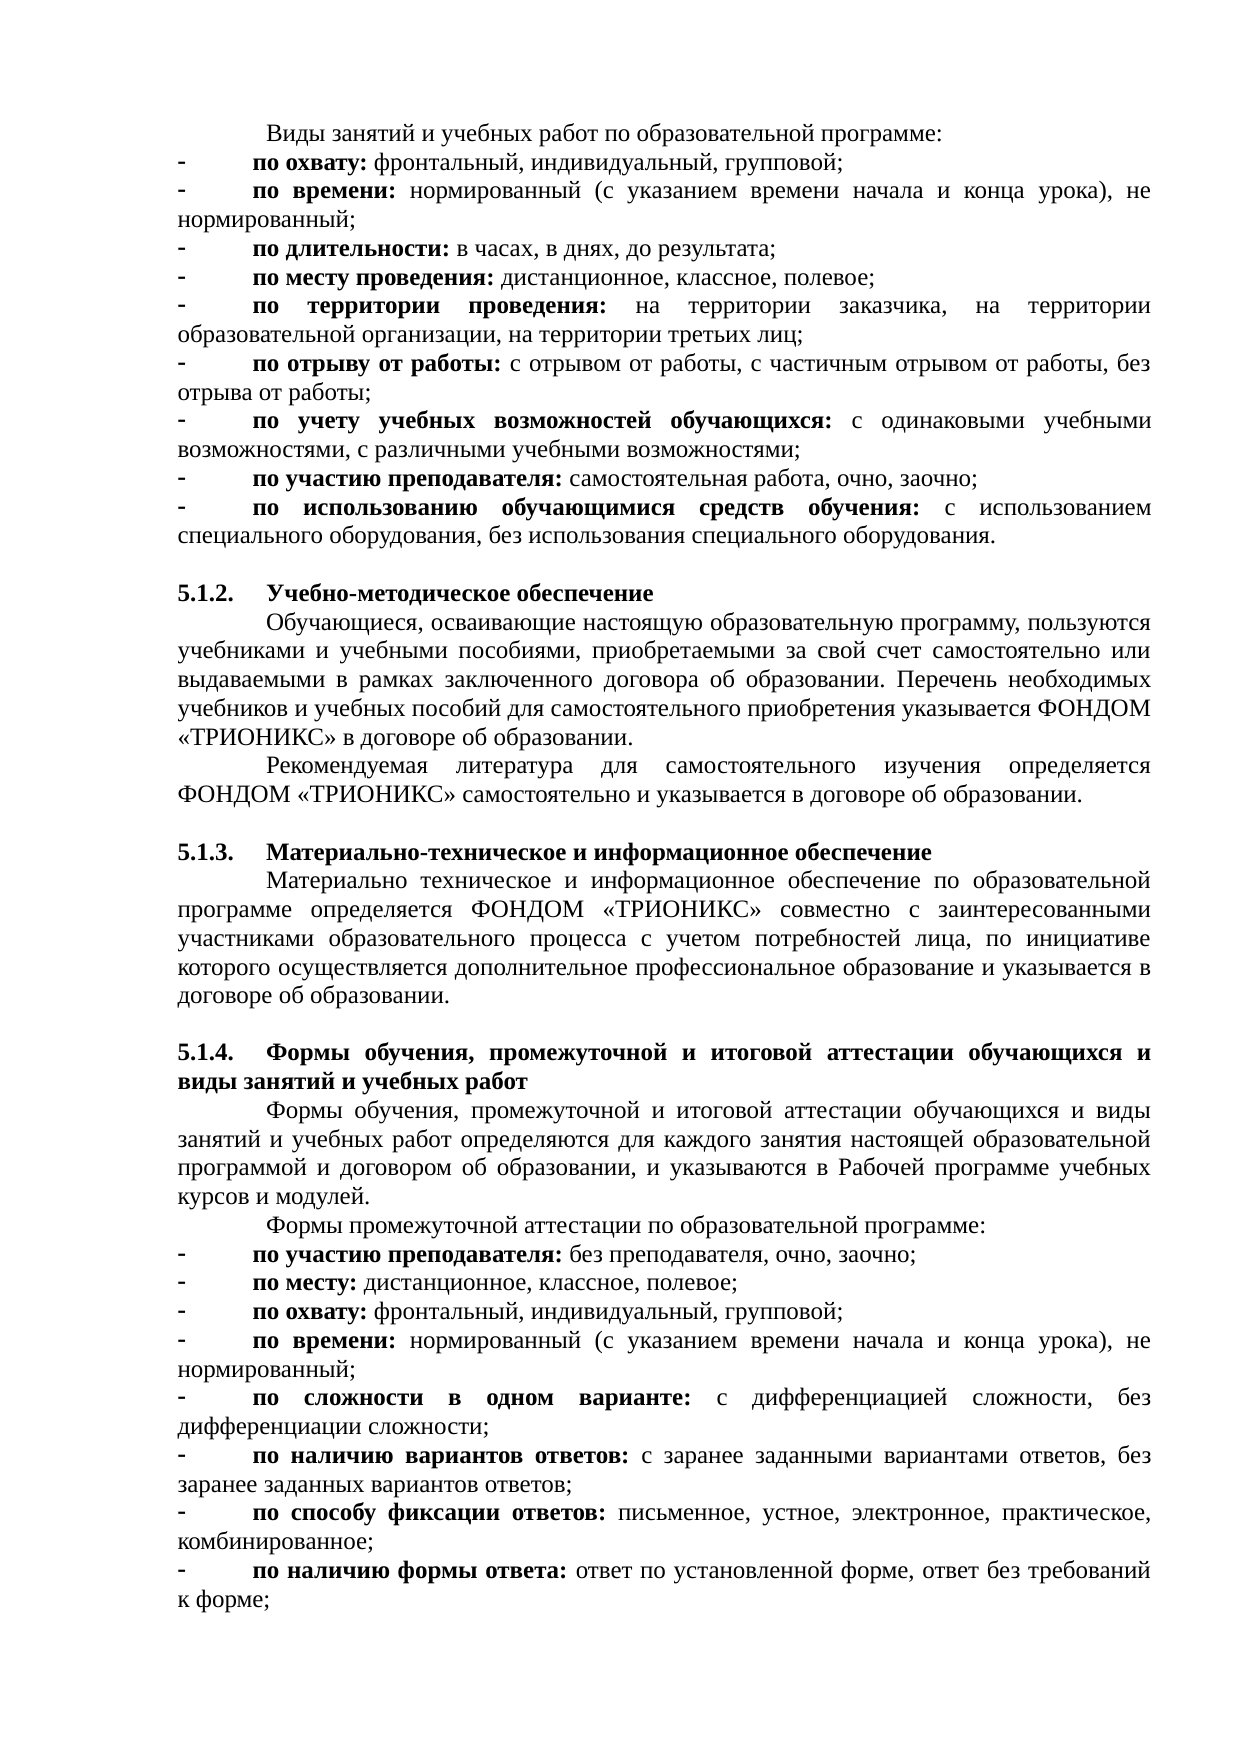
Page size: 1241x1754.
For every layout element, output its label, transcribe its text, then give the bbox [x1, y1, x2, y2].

list Учебно-методическое обеспечение [177, 578, 1152, 607]
text Формы обучения, промежуточной и итоговой аттестации обучающихся и виды занятий и учебных работ определяются для каждого занятия настоящей образовательной программой и договором об образовании, и указываются в Рабочей программе учебных курсов и модулей. [177, 1095, 1152, 1210]
list по месту проведения: дистанционное, классное, полевое; [177, 262, 1152, 291]
list по длительности: в часах, в днях, до результата; [177, 233, 1152, 262]
list по времени: нормированный (с указанием времени начала и конца урока), не нормированный; [177, 1325, 1152, 1382]
list по территории проведения: на территории заказчика, на территории образовательной организации, на территории третьих лиц; [177, 291, 1152, 348]
list по участию преподавателя: без преподавателя, очно, заочно; [177, 1239, 1152, 1267]
list по месту: дистанционное, классное, полевое; [177, 1267, 1152, 1296]
list по отрыву от работы: с отрывом от работы, с частичным отрывом от работы, без отрыва от работы; [177, 348, 1152, 406]
list по способу фиксации ответов: письменное, устное, электронное, практическое, комбинированное; [177, 1497, 1152, 1555]
list по охвату: фронтальный, индивидуальный, групповой; [177, 147, 1152, 176]
text Формы промежуточной аттестации по образовательной программе: [177, 1210, 1152, 1239]
list по использованию обучающимися средств обучения: с использованием специального оборудования, без использования специального оборудования. [177, 492, 1152, 549]
list по наличию формы ответа: ответ по установленной форме, ответ без требований к форме; [177, 1555, 1152, 1612]
list по сложности в одном варианте: с дифференциацией сложности, без дифференциации сложности; [177, 1382, 1152, 1440]
text Материально техническое и информационное обеспечение по образовательной программе определяется ФОНДОМ «ТРИОНИКС» совместно с заинтересованными участниками образовательного процесса с учетом потребностей лица, по инициативе которого осуществляется дополнительное профессиональное образование и указывается в договоре об образовании. [177, 866, 1152, 1009]
text Виды занятий и учебных работ по образовательной программе: [177, 118, 1152, 147]
list по наличию вариантов ответов: с заранее заданными вариантами ответов, без заранее заданных вариантов ответов; [177, 1440, 1152, 1497]
list по учету учебных возможностей обучающихся: с одинаковыми учебными возможностями, с различными учебными возможностями; [177, 406, 1152, 463]
list Формы обучения, промежуточной и итоговой аттестации обучающихся и виды занятий и учебных работ [177, 1037, 1152, 1095]
text Рекомендуемая литература для самостоятельного изучения определяется ФОНДОМ «ТРИОНИКС» самостоятельно и указывается в договоре об образовании. [177, 751, 1152, 808]
list по участию преподавателя: самостоятельная работа, очно, заочно; [177, 463, 1152, 492]
list по времени: нормированный (с указанием времени начала и конца урока), не нормированный; [177, 176, 1152, 233]
list по охвату: фронтальный, индивидуальный, групповой; [177, 1296, 1152, 1325]
list Материально-техническое и информационное обеспечение [177, 837, 1152, 866]
text Обучающиеся, осваивающие настоящую образовательную программу, пользуются учебниками и учебными пособиями, приобретаемыми за свой счет самостоятельно или выдаваемыми в рамках заключенного договора об образовании. Перечень необходимых учебников и учебных пособий для самостоятельного приобретения указывается ФОНДОМ «ТРИОНИКС» в договоре об образовании. [177, 607, 1152, 751]
